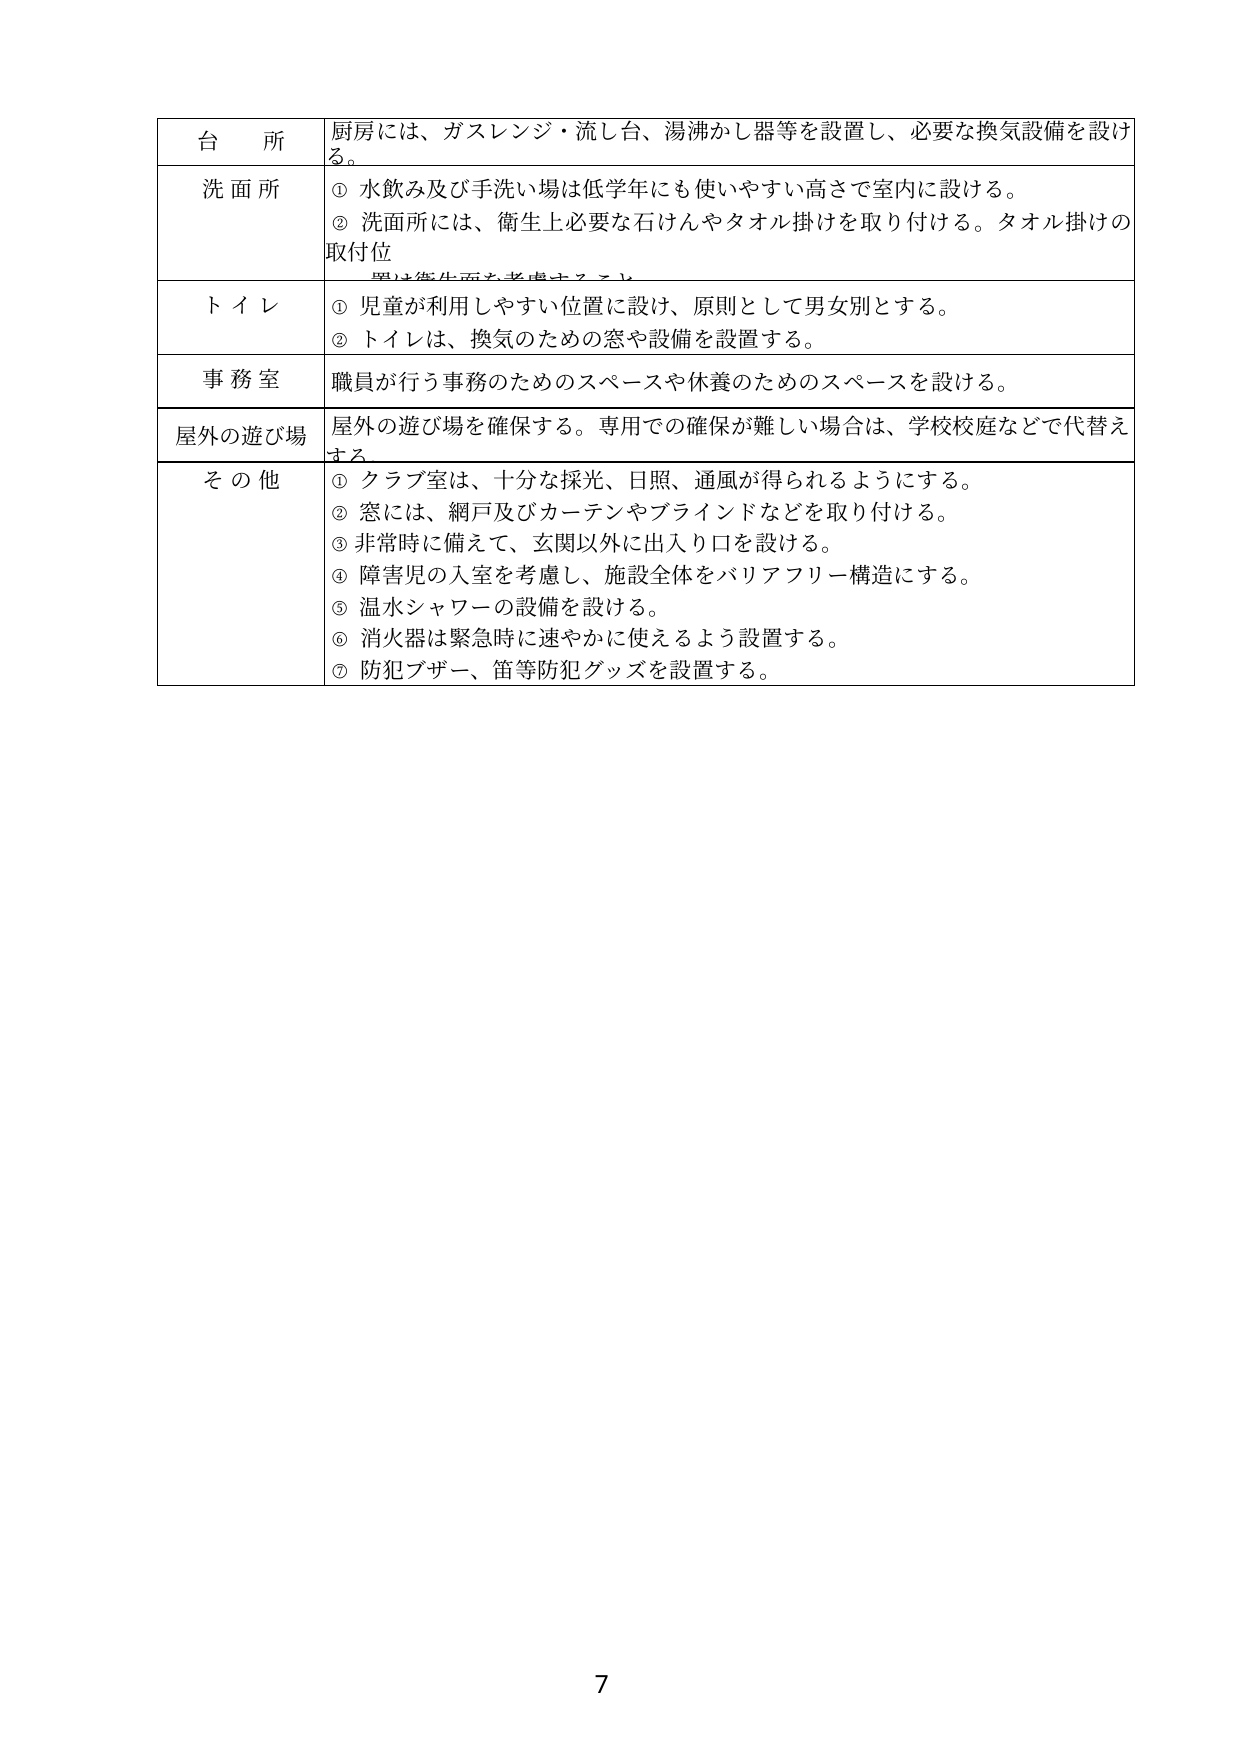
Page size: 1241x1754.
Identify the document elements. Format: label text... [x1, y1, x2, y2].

table_cell 屋外の遊び場を確保する。専用での確保が難しい場合は、学校校庭などで代替えする。 [325, 409, 1134, 461]
table_cell 台 所 [158, 119, 324, 165]
table_cell そ の 他 [158, 463, 324, 684]
table_cell 洗 面 所 [158, 166, 324, 280]
table_cell 職員が行う事務のためのスペースや休養のためのスペースを設ける。 [325, 355, 1134, 407]
table_cell ト イ レ [158, 281, 324, 354]
table_cell ① 児童が利用しやすい位置に設け、原則として男女別とする。 ② トイレは、換気のための窓や設備を設置する。 [325, 281, 1134, 354]
table_cell ① クラブ室は、十分な採光、日照、通風が得られるようにする。 ② 窓には、網戸及びカーテンやブラインドなどを取り付ける。 ③ 非常時に備えて、玄関以外に出入り口を設ける。 ④ 障害児の入室を考慮し、施設全体をバリアフリー構造にする。 ⑤ 温水シャワーの設備を設ける。 ⑥ 消火器は緊急時に速やかに使えるよう設置する。 ⑦ 防犯ブザー、笛等防犯グッズを設置する。 [325, 463, 1134, 684]
table_cell ① 水飲み及び手洗い場は低学年にも使いやすい高さで室内に設ける。 ② 洗面所には、衛生上必要な石けんやタオル掛けを取り付ける。タオル掛けの取付位 置は衛生面を考慮すること。 [325, 166, 1134, 280]
table_cell 事 務 室 [158, 355, 324, 407]
table_cell 厨房には、ガスレンジ・流し台、湯沸かし器等を設置し、必要な換気設備を設ける。 [325, 119, 1134, 165]
table_cell 屋外の遊び場 [158, 409, 324, 461]
